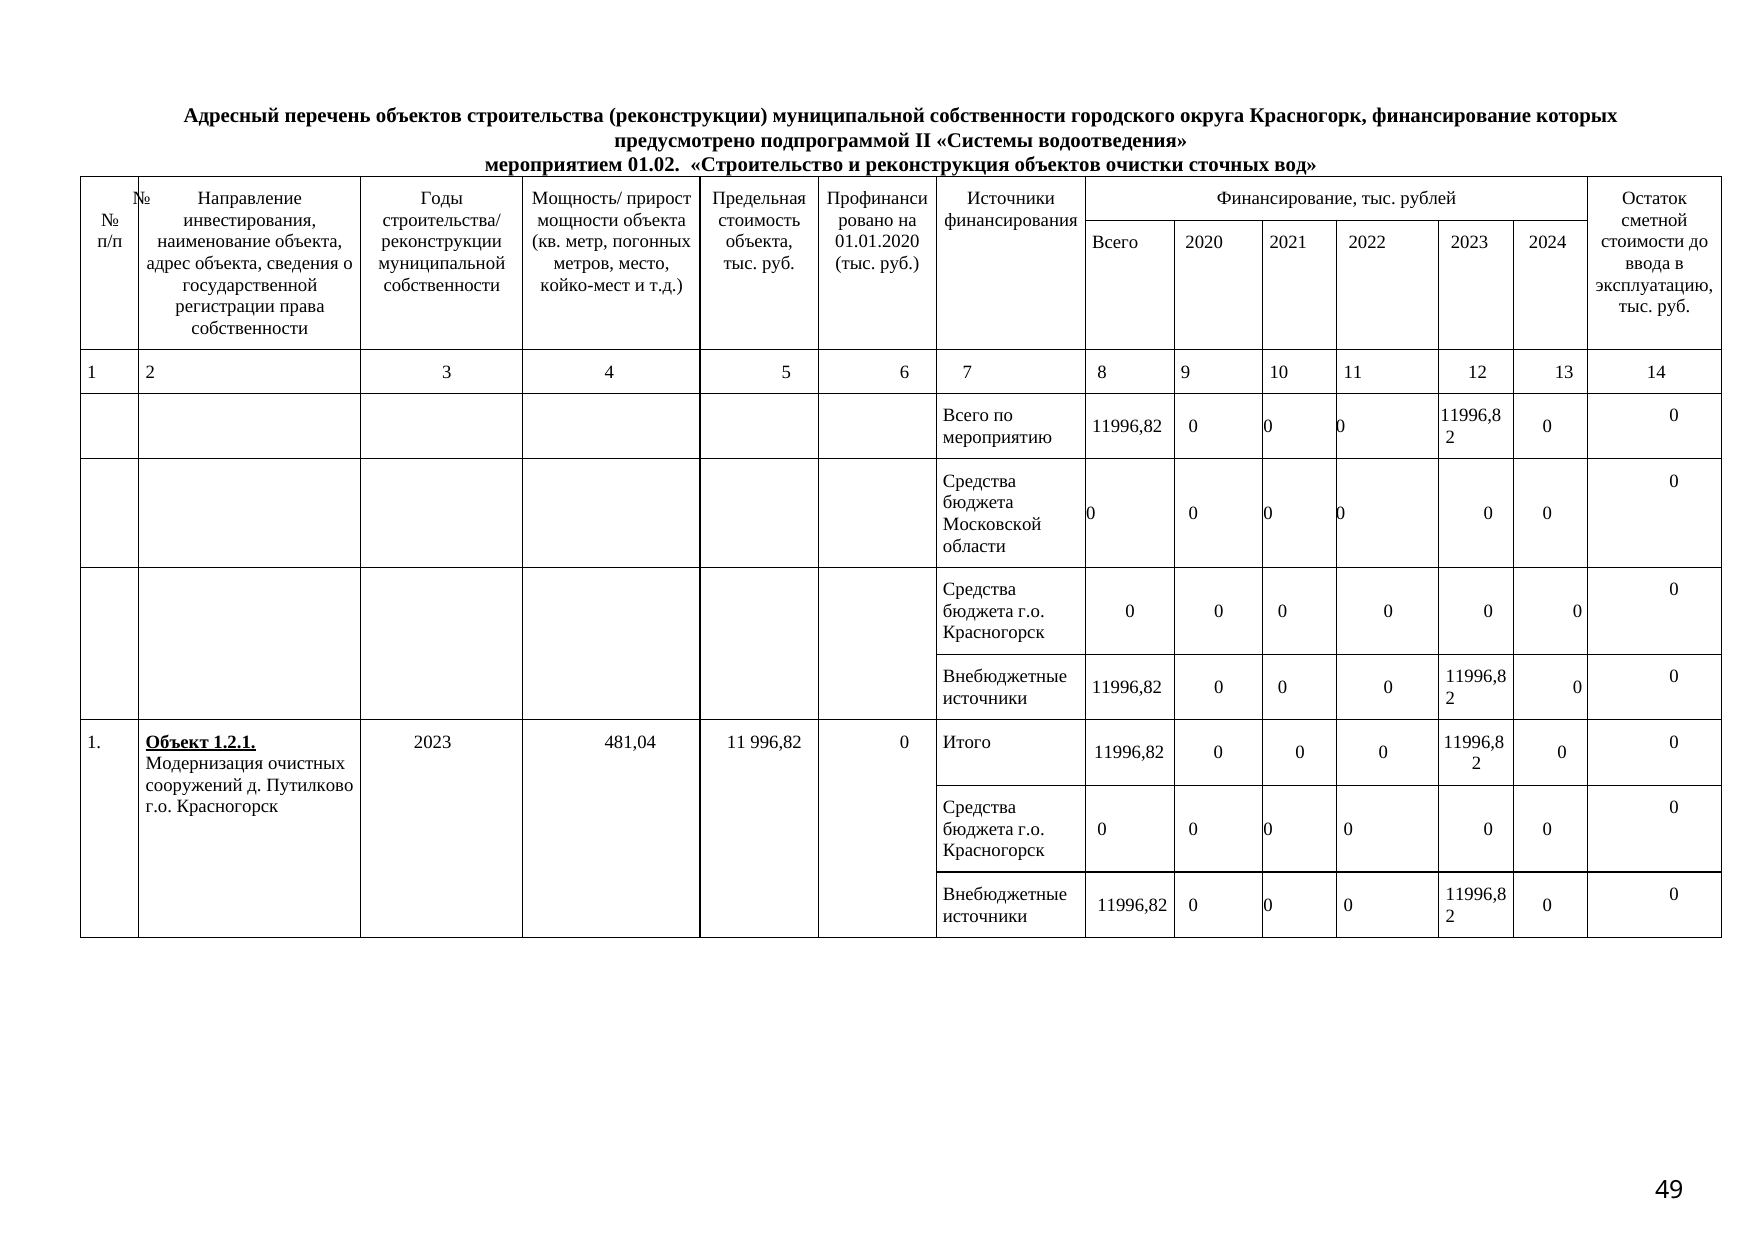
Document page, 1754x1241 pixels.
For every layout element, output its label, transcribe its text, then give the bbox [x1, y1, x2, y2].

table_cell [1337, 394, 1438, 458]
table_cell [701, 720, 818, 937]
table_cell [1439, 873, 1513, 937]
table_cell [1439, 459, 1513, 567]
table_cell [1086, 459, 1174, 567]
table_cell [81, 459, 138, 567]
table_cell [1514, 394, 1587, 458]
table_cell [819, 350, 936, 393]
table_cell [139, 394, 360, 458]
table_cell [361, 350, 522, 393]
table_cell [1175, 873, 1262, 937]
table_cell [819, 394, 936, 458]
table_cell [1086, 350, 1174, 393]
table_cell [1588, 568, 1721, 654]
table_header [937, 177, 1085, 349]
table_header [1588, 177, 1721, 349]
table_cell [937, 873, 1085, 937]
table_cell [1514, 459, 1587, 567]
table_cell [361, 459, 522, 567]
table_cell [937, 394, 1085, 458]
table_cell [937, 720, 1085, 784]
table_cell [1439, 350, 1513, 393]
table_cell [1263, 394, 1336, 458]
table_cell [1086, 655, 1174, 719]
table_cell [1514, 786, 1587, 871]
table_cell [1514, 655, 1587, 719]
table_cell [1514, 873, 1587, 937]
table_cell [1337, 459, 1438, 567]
text мероприятием 01.02. «Строительство и реконструкция объектов очистки сточных вод» [118, 152, 1683, 176]
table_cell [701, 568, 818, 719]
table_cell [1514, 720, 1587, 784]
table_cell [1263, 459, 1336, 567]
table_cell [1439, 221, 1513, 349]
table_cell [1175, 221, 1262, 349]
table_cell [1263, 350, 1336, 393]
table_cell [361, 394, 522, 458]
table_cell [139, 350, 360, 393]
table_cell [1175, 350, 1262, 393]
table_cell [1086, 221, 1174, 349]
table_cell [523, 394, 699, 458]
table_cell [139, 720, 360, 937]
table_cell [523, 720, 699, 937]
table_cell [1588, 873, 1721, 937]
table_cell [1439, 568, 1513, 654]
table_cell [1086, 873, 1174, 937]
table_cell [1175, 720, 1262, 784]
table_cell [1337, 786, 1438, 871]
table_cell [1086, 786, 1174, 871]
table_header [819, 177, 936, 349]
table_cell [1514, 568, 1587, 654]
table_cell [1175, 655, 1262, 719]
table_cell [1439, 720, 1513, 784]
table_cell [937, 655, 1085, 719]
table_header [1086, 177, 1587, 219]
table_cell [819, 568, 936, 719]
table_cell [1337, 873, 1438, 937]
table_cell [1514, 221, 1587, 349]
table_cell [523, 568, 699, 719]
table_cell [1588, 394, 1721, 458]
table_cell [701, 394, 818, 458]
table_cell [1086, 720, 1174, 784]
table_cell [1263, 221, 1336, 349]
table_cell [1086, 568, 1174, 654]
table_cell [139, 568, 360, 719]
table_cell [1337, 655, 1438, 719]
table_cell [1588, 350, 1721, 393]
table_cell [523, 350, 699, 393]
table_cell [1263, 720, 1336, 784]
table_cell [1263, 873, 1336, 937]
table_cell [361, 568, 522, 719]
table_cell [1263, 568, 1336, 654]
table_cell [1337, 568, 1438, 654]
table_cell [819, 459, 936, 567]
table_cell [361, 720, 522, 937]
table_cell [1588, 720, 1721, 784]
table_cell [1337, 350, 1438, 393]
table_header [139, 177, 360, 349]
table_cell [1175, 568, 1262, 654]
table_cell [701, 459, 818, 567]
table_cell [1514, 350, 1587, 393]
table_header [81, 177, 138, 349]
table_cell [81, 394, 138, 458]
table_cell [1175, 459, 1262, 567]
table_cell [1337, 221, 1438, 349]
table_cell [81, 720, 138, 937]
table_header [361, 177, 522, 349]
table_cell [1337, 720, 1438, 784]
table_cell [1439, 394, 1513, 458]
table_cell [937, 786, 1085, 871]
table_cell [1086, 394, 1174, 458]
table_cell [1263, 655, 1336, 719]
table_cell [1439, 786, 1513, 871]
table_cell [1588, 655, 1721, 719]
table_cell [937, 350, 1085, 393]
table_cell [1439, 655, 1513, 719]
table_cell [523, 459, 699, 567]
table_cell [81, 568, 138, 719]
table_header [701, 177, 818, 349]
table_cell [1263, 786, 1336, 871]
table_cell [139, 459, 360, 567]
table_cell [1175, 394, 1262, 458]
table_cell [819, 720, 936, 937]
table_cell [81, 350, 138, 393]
text Адресный перечень объектов строительства (реконструкции) муниципальной собственности городского округа Красногорк, финансирование которых предусмотрено подпрограммой II «Системы водоотведения» [118, 103, 1683, 152]
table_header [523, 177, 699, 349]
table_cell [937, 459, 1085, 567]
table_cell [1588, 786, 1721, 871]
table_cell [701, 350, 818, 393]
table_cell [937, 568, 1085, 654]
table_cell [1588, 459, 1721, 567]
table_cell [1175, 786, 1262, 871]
